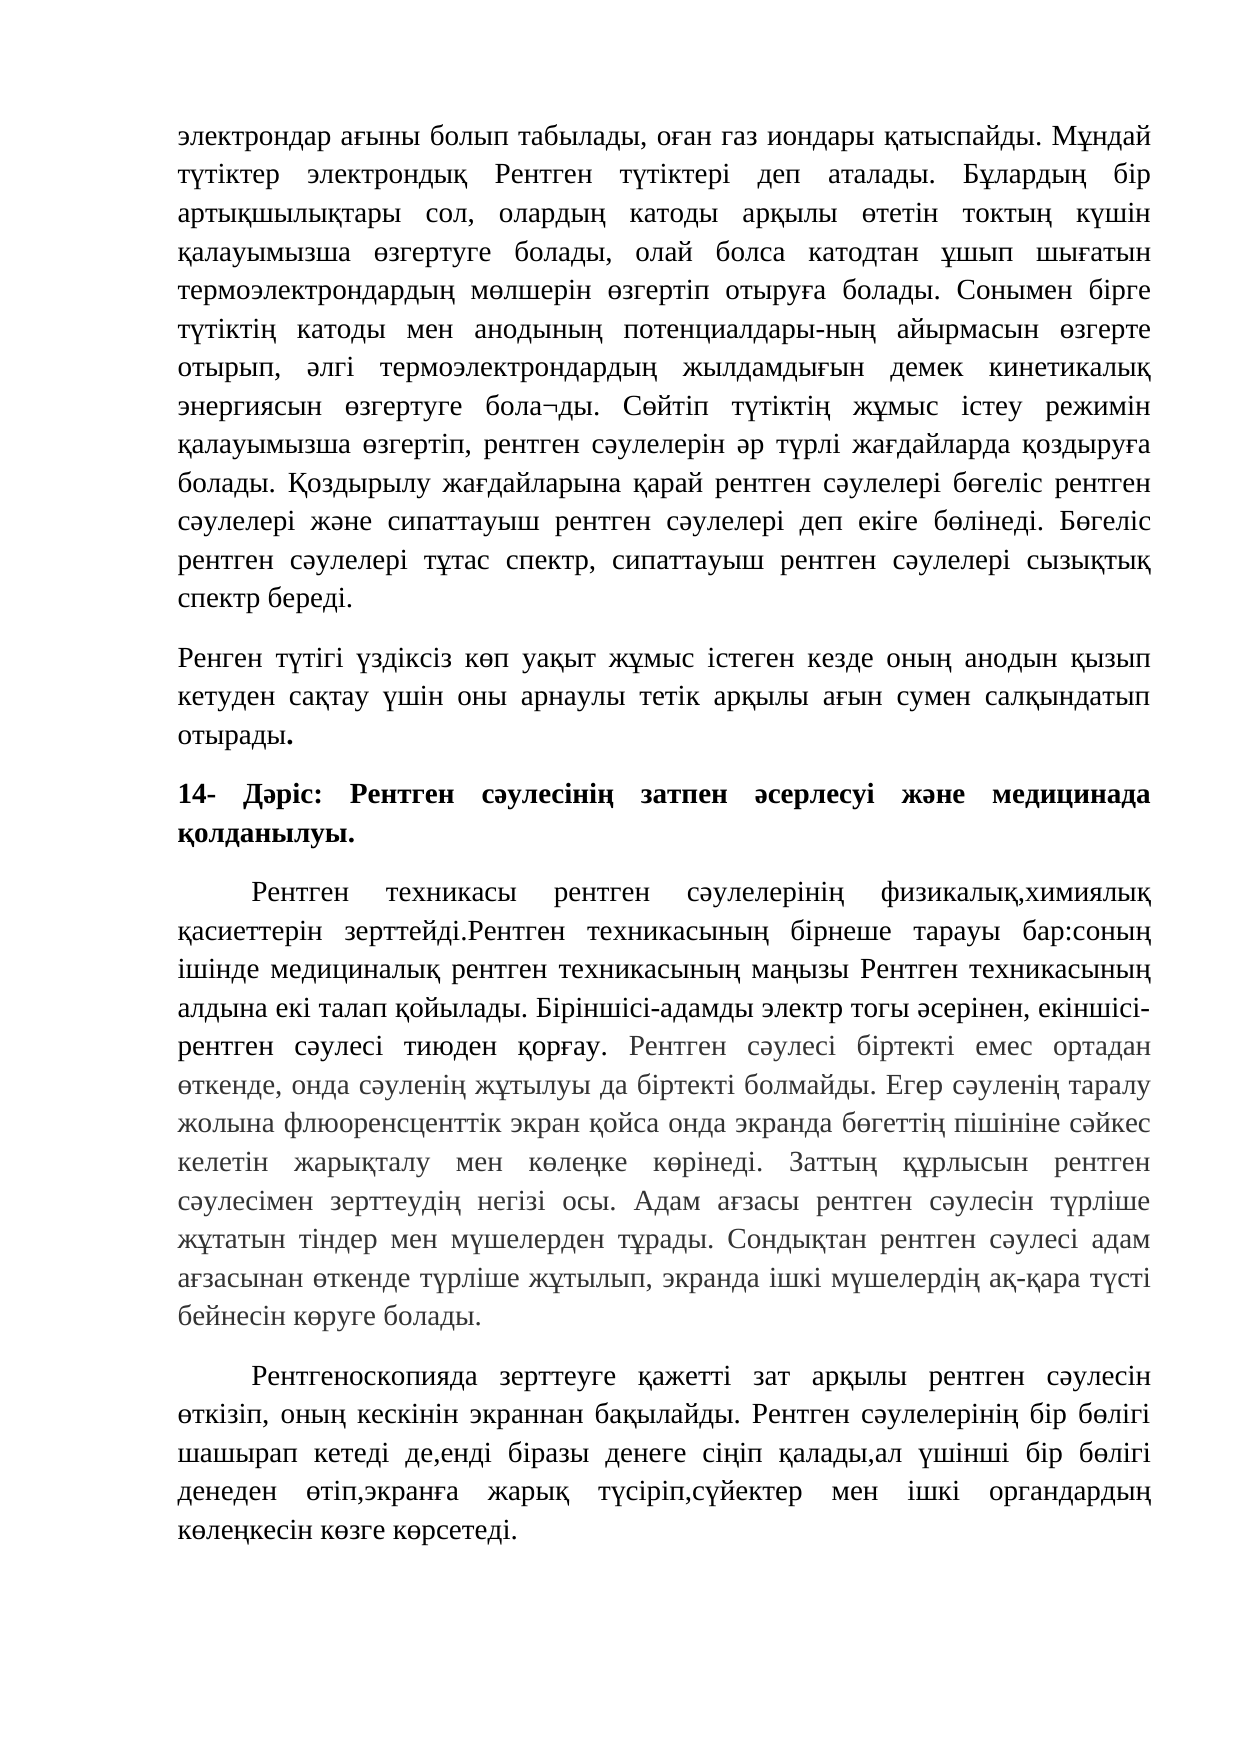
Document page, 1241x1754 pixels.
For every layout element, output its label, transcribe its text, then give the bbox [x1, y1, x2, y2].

text Рентген техникасы рентген сәулелерінің физикалық,химиялық қасиеттерін зерттейді.Рентген техникасының бірнеше тарауы бар:соның ішінде медициналық рентген техникасының маңызы Рентген техникасының алдына екі талап қойылады. Біріншісі-адамды электр тогы әсерінен, екіншісі-рентген сәулесі тиюден қорғау. Рентген сәулесі біртекті емес ортадан өткенде, онда сәуленің жұтылуы да біртекті болмайды. Егер сәуленің таралу жолына флюоренсценттік экран қойса онда экранда бөгеттің пішініне сәйкес келетін жарықталу мен көлеңке көрінеді. Заттың құрлысын рентген сәулесімен зерттеудің негізі осы. Адам ағзасы рентген сәулесін түрліше жұтатын тіндер мен мүшелерден тұрады. Сондықтан рентген сәулесі адам ағзасынан өткенде түрліше жұтылып, экранда ішкі мүшелердің ақ-қара түсті бейнесін көруге болады. [177, 874, 1152, 1067]
text Рентгеноскопияда зерттеуге қажетті зат арқылы рентген сәулесін өткізіп, оның кескінін экраннан бақылайды. Рентген сәулелерінің бір бөлігі шашырап кетеді де,енді біразы денеге сіңіп қалады,ал үшінші бір бөлігі денеден өтіп,экранға жарық түсіріп,сүйектер мен ішкі органдардың көлеңкесін көзге көрсетеді. [177, 1358, 1152, 1545]
text Ренген түтігі үздіксіз көп уақыт жұмыс істеген кезде оның анодын қызып кетуден сақтау үшін оны арнаулы тетік арқылы ағын сумен салқындатып отырады. [177, 640, 1152, 751]
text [177, 118, 1152, 614]
text 14- Дәріс: Рентген сәулесінің затпен әсерлесуі және медицинада қолданылуы. [177, 776, 1152, 848]
